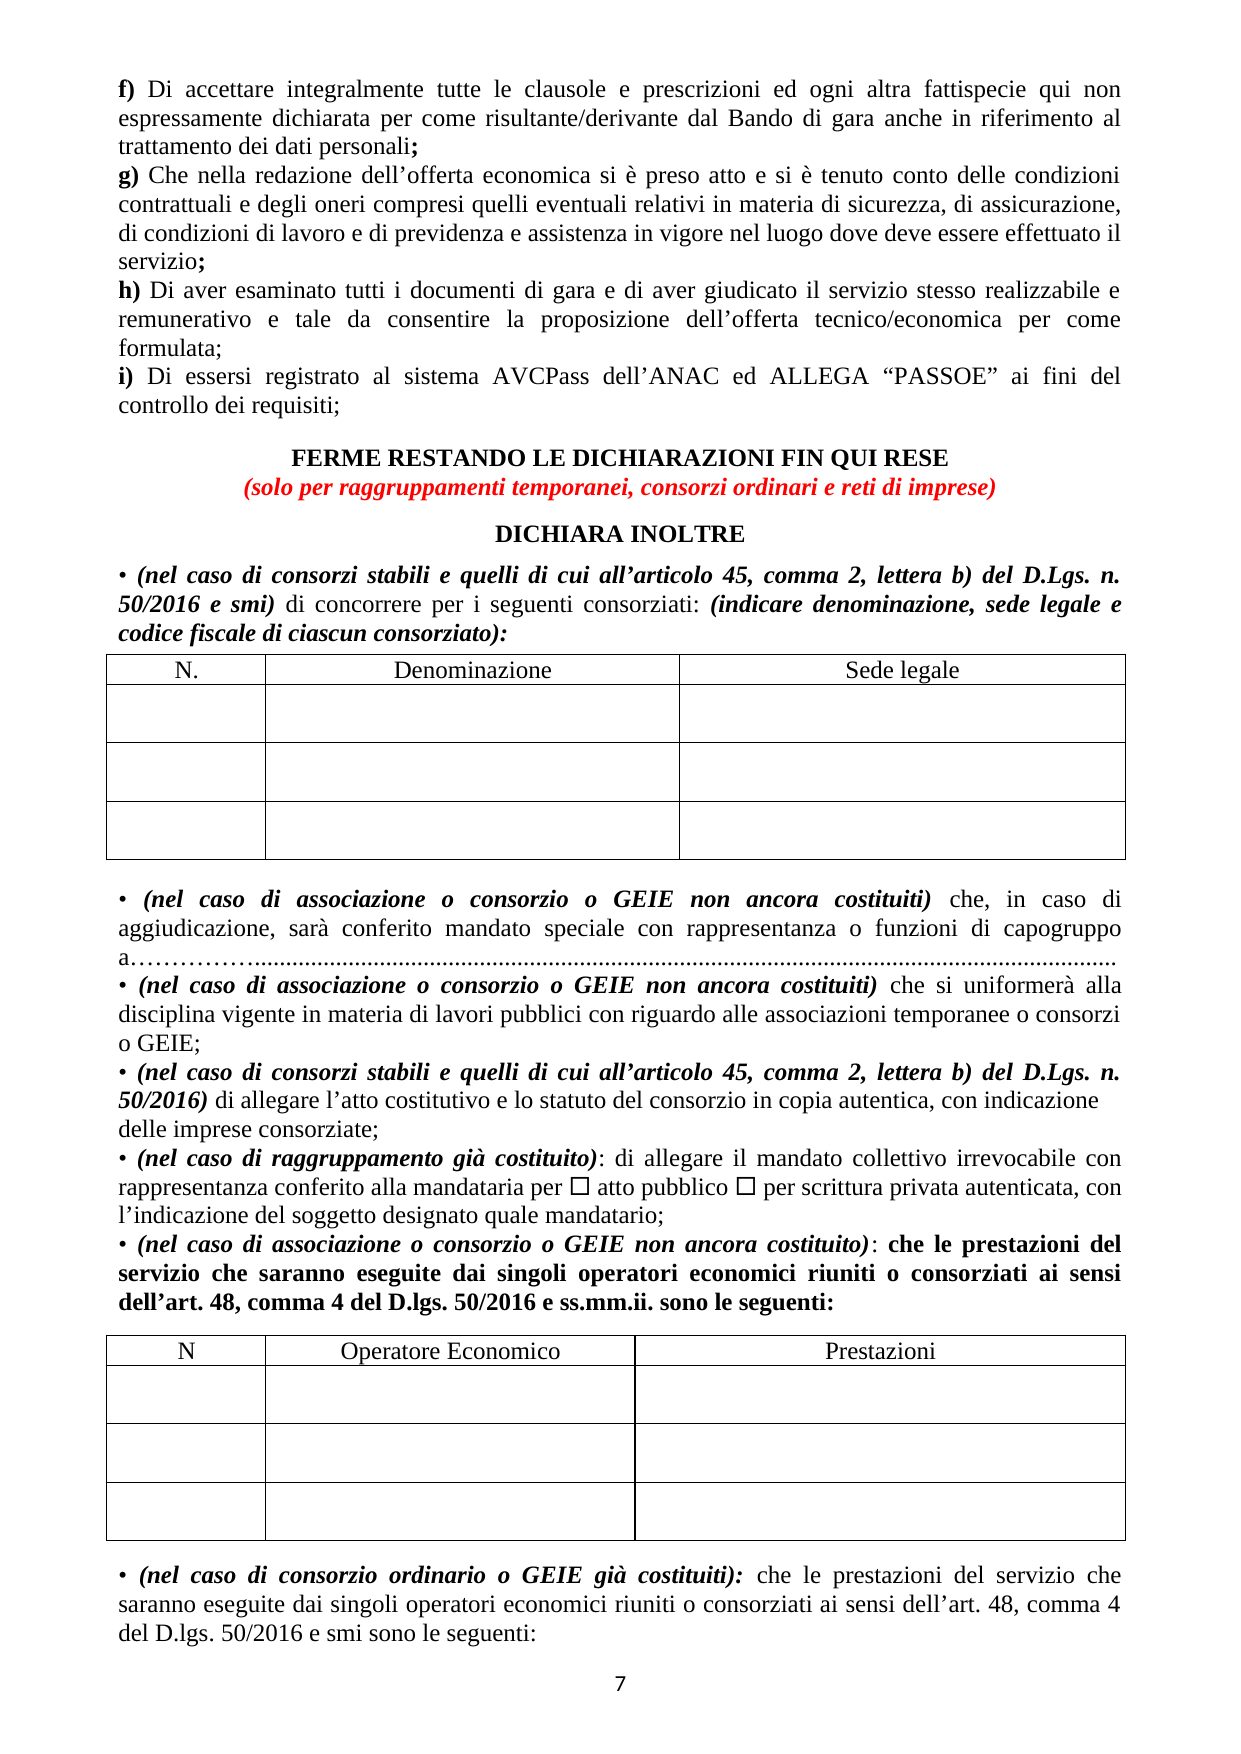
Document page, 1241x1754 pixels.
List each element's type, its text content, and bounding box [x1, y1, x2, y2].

table_cell [636, 1366, 1125, 1423]
table_header Denominazione [266, 655, 679, 684]
table_cell [266, 1366, 634, 1423]
text • (nel caso di associazione o consorzio o GEIE non ancora costituiti) che si uniformerà alla disciplina vigente in materia di lavori pubblici con riguardo alle associazioni temporanee o consorzi o GEIE; [118, 971, 1122, 1057]
table_cell [266, 1483, 634, 1540]
table_header Operatore Economico [266, 1336, 634, 1364]
table_cell [680, 743, 1125, 801]
text • (nel caso di associazione o consorzio o GEIE non ancora costituito): che le prestazioni del servizio che saranno eseguite dai singoli operatori economici riuniti o consorziati ai sensi dell’art. 48, comma 4 del D.lgs. 50/2016 e ss.mm.ii. sono le seguenti: [118, 1229, 1122, 1316]
table_cell [266, 802, 679, 859]
text i) Di essersi registrato al sistema AVCPass dell’ANAC ed ALLEGA “PASSOE” ai fini del controllo dei requisiti; [118, 361, 1122, 419]
text (solo per raggruppamenti temporanei, consorzi ordinari e reti di imprese) [118, 472, 1122, 500]
table_header N. [107, 655, 265, 684]
table_cell [266, 685, 679, 742]
table_cell [107, 685, 265, 742]
text f) Di accettare integralmente tutte le clausole e prescrizioni ed ogni altra fattispecie qui non espressamente dichiarata per come risultante/derivante dal Bando di gara anche in riferimento al trattamento dei dati personali; [118, 74, 1122, 160]
table_cell [107, 802, 265, 859]
table_cell [107, 1366, 265, 1423]
text l’indicazione del soggetto designato quale mandatario; [118, 1201, 1122, 1229]
table_cell [680, 802, 1125, 859]
table_header N [107, 1336, 265, 1364]
table_cell [266, 1424, 634, 1482]
table_cell [107, 743, 265, 801]
table_header Prestazioni [636, 1336, 1125, 1364]
text delle imprese consorziate; [118, 1114, 1122, 1143]
text g) Che nella redazione dell’offerta economica si è preso atto e si è tenuto conto delle condizioni contrattuali e degli oneri compresi quelli eventuali relativi in materia di sicurezza, di assicurazione, di condizioni di lavoro e di previdenza e assistenza in vigore nel luogo dove deve essere effettuato il servizio; [118, 160, 1122, 275]
text • (nel caso di associazione o consorzio o GEIE non ancora costituiti) che, in caso di aggiudicazione, sarà conferito mandato speciale con rappresentanza o funzioni di capogruppo a…………….......................................................................................................................................... [118, 884, 1122, 971]
table_cell [636, 1483, 1125, 1540]
table_header Sede legale [680, 655, 1125, 684]
table_cell [680, 685, 1125, 742]
table_cell [636, 1424, 1125, 1482]
text DICHIARA INOLTRE [118, 519, 1122, 548]
text • (nel caso di raggruppamento già costituito): di allegare il mandato collettivo irrevocabile con rappresentanza conferito alla mandataria per atto pubblico per scrittura privata autenticata, con [118, 1143, 1122, 1201]
text • (nel caso di consorzio ordinario o GEIE già costituiti): che le prestazioni del servizio che saranno eseguite dai singoli operatori economici riuniti o consorziati ai sensi dell’art. 48, comma 4 del D.lgs. 50/2016 e smi sono le seguenti: [118, 1560, 1122, 1647]
text • (nel caso di consorzi stabili e quelli di cui all’articolo 45, comma 2, lettera b) del D.Lgs. n. 50/2016) di allegare l’atto costitutivo e lo statuto del consorzio in copia autentica, con indicazione [118, 1057, 1122, 1114]
text • (nel caso di consorzi stabili e quelli di cui all’articolo 45, comma 2, lettera b) del D.Lgs. n. 50/2016 e smi) di concorrere per i seguenti consorziati: (indicare denominazione, sede legale e codice fiscale di ciascun consorziato): [118, 560, 1122, 647]
text h) Di aver esaminato tutti i documenti di gara e di aver giudicato il servizio stesso realizzabile e remunerativo e tale da consentire la proposizione dell’offerta tecnico/economica per come formulata; [118, 275, 1122, 361]
text FERME RESTANDO LE DICHIARAZIONI FIN QUI RESE [118, 443, 1122, 472]
table_cell [107, 1424, 265, 1482]
table_cell [266, 743, 679, 801]
table_cell [107, 1483, 265, 1540]
